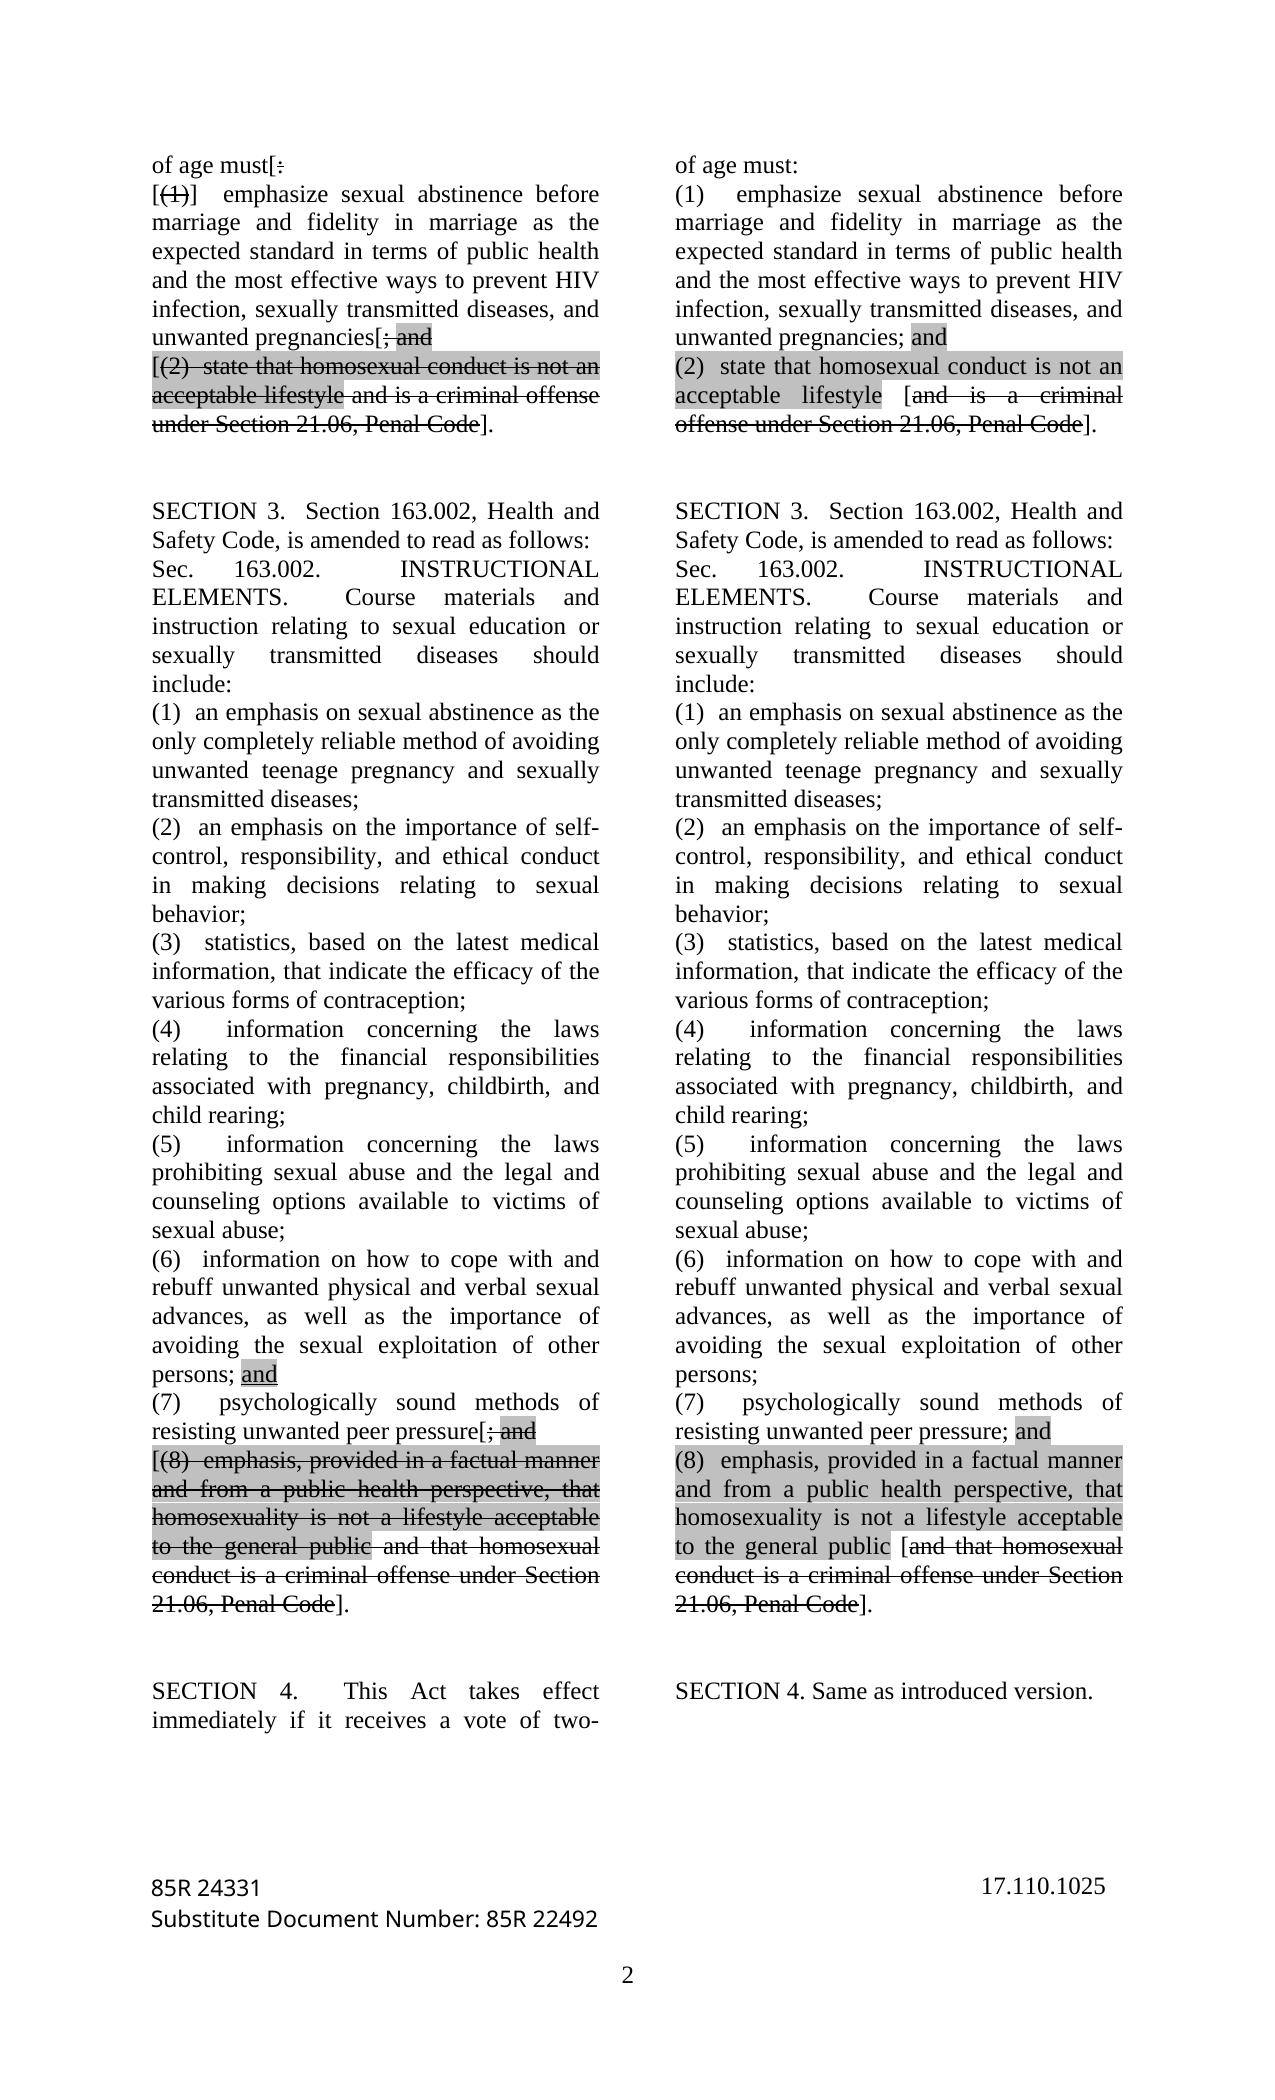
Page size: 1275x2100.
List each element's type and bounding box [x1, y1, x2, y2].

table_cell [138, 150, 1136, 1764]
